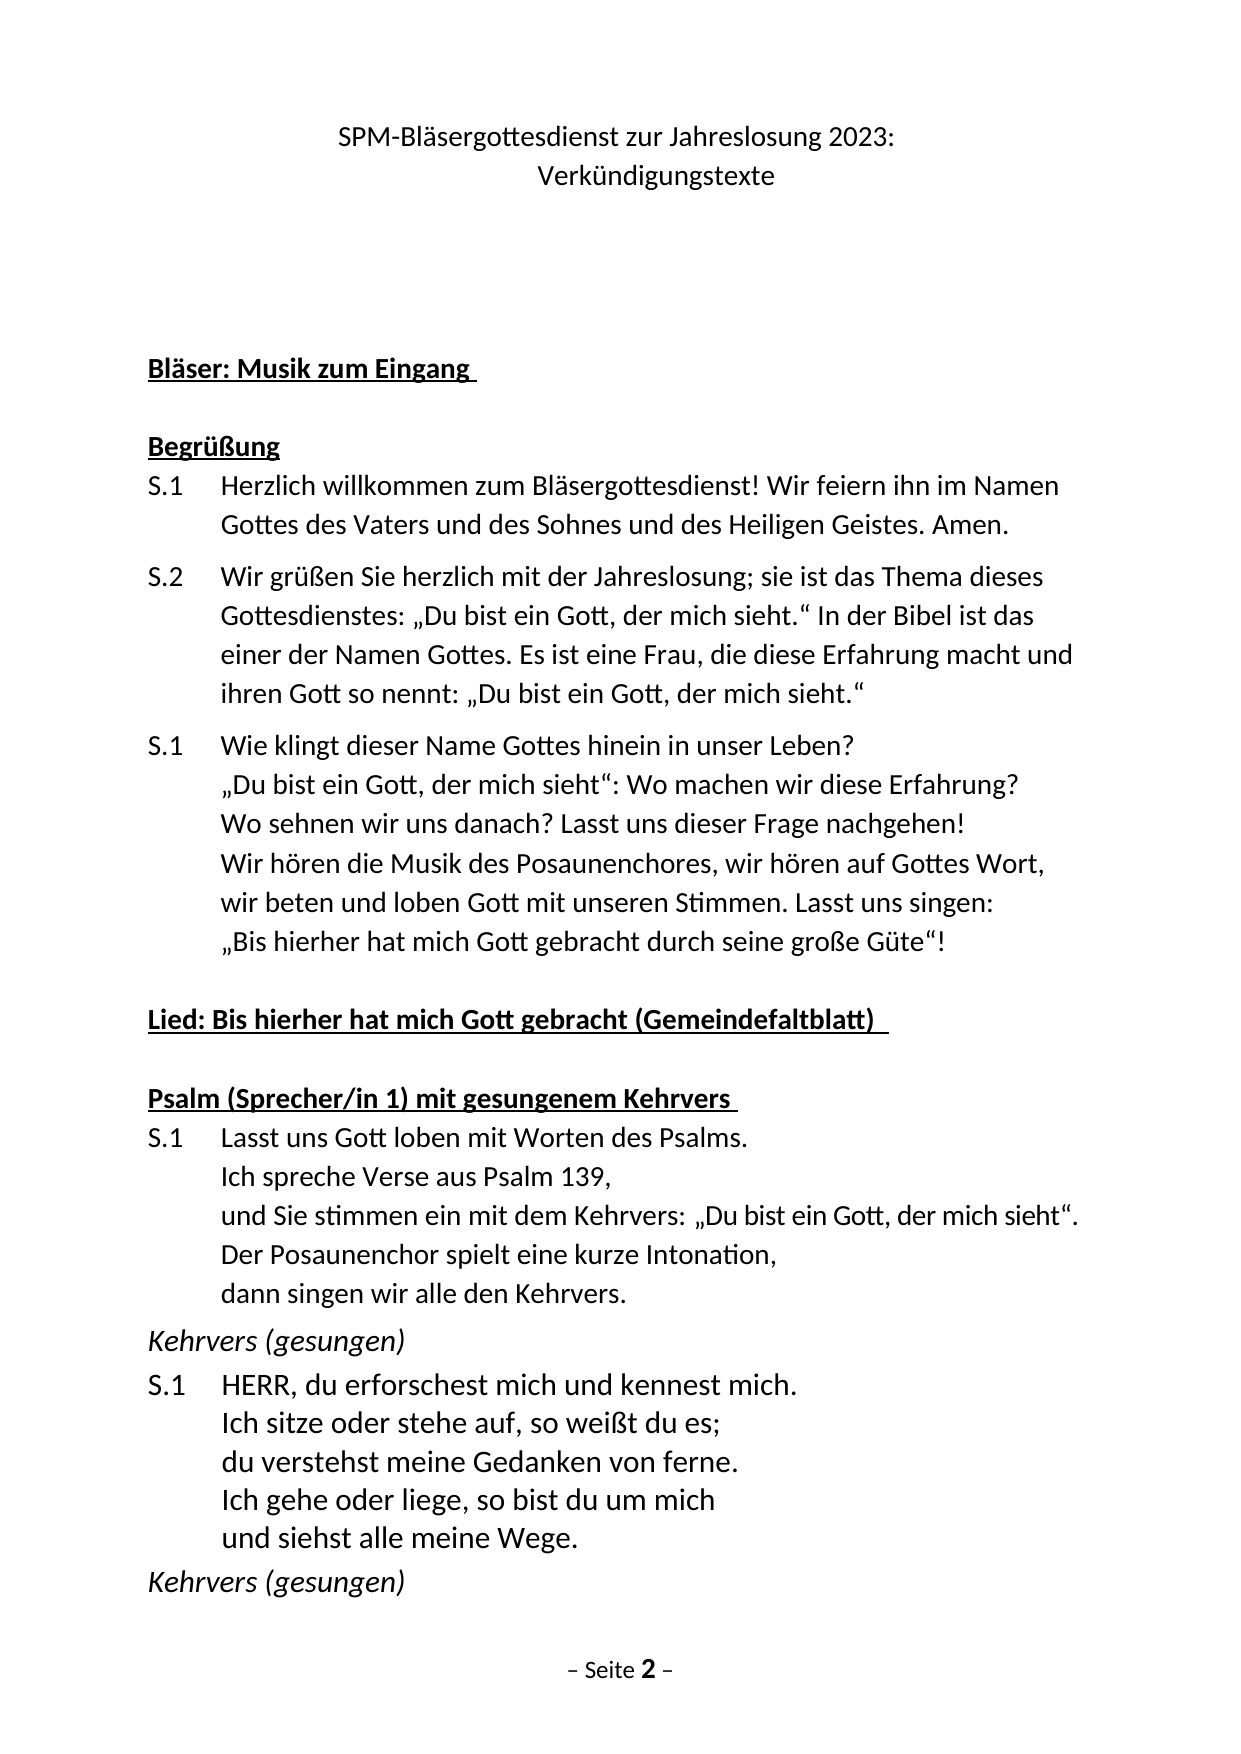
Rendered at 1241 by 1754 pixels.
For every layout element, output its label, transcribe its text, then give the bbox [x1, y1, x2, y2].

text du verstehst meine Gedanken von ferne. [148, 1442, 1092, 1480]
text Psalm (Sprecher/in 1) mit gesungenem Kehrvers [148, 1080, 1092, 1115]
text S.1 HERR, du erforschest mich und kennest mich. [148, 1365, 1092, 1403]
text S.1 Wie klingt dieser Name Gottes hinein in unser Leben? „Du bist ein Gott, der mich sieht“: Wo machen wir diese Erfahrung? Wo sehnen wir uns danach? Lasst uns dieser Frage nachgehen! Wir hören die Musik des Posaunenchores, wir hören auf Gottes Wort, wir beten und loben Gott mit unseren Stimmen. Lasst uns singen: „Bis hierher hat mich Gott gebracht durch seine große Güte“! [148, 727, 1092, 959]
text Bläser: Musik zum Eingang [148, 350, 1092, 385]
text Kehrvers (gesungen) [148, 1562, 1092, 1600]
text Ich gehe oder liege, so bist du um mich [148, 1480, 1092, 1518]
text Lied: Bis hierher hat mich Gott gebracht (Gemeindefaltblatt) [148, 1001, 1092, 1037]
text S.2 Wir grüßen Sie herzlich mit der Jahreslosung; sie ist das Thema dieses Gottesdienstes: „Du bist ein Gott, der mich sieht.“ In der Bibel ist das einer der Namen Gottes. Es ist eine Frau, die diese Erfahrung macht und ihren Gott so nennt: „Du bist ein Gott, der mich sieht.“ [148, 558, 1092, 711]
text Kehrvers (gesungen) [148, 1321, 1092, 1359]
text S.1 Herzlich willkommen zum Bläsergottesdienst! Wir feiern ihn im Namen Gottes des Vaters und des Sohnes und des Heiligen Geistes. Amen. [148, 467, 1092, 542]
text Begrüßung [148, 428, 1092, 464]
text SPM-Bläsergottesdienst zur Jahreslosung 2023: Verkündigungstexte [148, 118, 1092, 193]
text Der Posaunenchor spielt eine kurze Intonation, dann singen wir alle den Kehrvers. [148, 1236, 1092, 1311]
text S.1 Lasst uns Gott loben mit Worten des Psalms. Ich spreche Verse aus Psalm 139, und Sie stimmen ein mit dem Kehrvers: „Du bist ein Gott, der mich sieht“. [148, 1119, 1092, 1233]
text Ich sitze oder stehe auf, so weißt du es; [148, 1403, 1092, 1442]
text und siehst alle meine Wege. [148, 1518, 1092, 1556]
